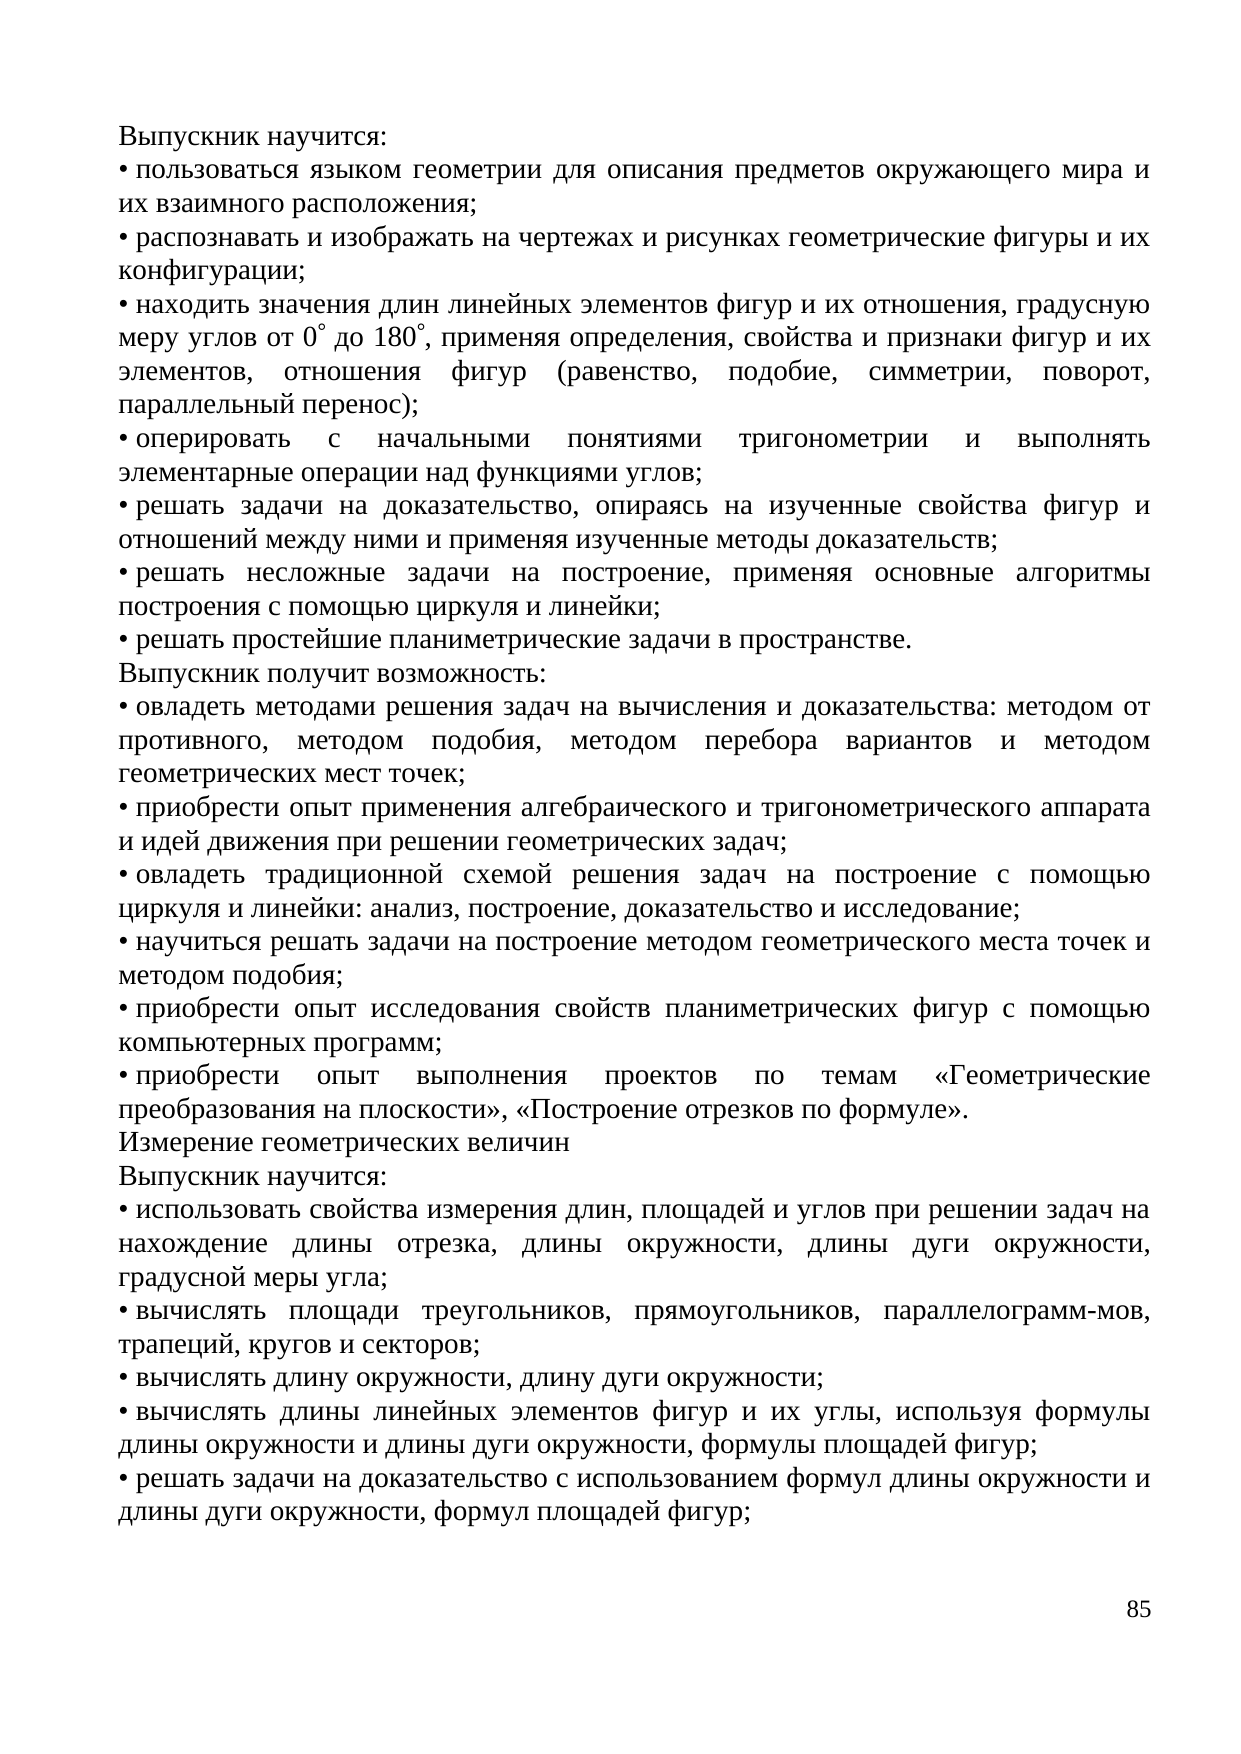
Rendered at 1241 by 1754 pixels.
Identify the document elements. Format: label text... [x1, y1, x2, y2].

text • оперировать с начальными понятиями тригонометрии и выполнять элементарные операции над функциями углов; [118, 420, 1152, 487]
text • вычислять площади треугольников, прямоугольников, параллелограмм-мов, трапеций, кругов и секторов; [118, 1292, 1152, 1359]
text • научиться решать задачи на построение методом геометрического места точек и методом подобия; [118, 923, 1152, 990]
text • приобрести опыт исследования свойств планиметрических фигур с помощью компьютерных программ; [118, 990, 1152, 1057]
text Измерение геометрических величин [118, 1124, 1152, 1158]
text • вычислять длину окружности, длину дуги окружности; [118, 1359, 1152, 1393]
text • решать задачи на доказательство, опираясь на изученные свойства фигур и отношений между ними и применяя изученные методы доказательств; [118, 487, 1152, 554]
text Выпускник получит возможность: [118, 655, 1152, 688]
text • овладеть методами решения задач на вычисления и доказательства: методом от противного, методом подобия, методом перебора вариантов и методом геометрических мест точек; [118, 688, 1152, 789]
text • решать несложные задачи на построение, применяя основные алгоритмы построения с помощью циркуля и линейки; [118, 554, 1152, 621]
text • овладеть традиционной схемой решения задач на построение с помощью циркуля и линейки: анализ, построение, доказательство и исследование; [118, 856, 1152, 923]
text • вычислять длины линейных элементов фигур и их углы, используя формулы длины окружности и длины дуги окружности, формулы площадей фигур; [118, 1393, 1152, 1460]
text • приобрести опыт применения алгебраического и тригонометрического аппарата и идей движения при решении геометрических задач; [118, 789, 1152, 856]
text • решать простейшие планиметрические задачи в пространстве. [118, 621, 1152, 655]
text • пользоваться языком геометрии для описания предметов окружающего мира и их взаимного расположения; [118, 152, 1152, 219]
text • находить значения длин линейных элементов фигур и их отношения, градусную меру углов от 0 до 180, применяя определения, свойства и признаки фигур и их элементов, отношения фигур (равенство, подобие, симметрии, поворот, параллельный перенос); [118, 286, 1152, 420]
text Выпускник научится: [118, 118, 1152, 152]
text • распознавать и изображать на чертежах и рисунках геометрические фигуры и их конфигурации; [118, 219, 1152, 286]
text • решать задачи на доказательство с использованием формул длины окружности и длины дуги окружности, формул площадей фигур; [118, 1460, 1152, 1527]
text • приобрести опыт выполнения проектов по темам «Геометрические преобразования на плоскости», «Построение отрезков по формуле». [118, 1057, 1152, 1124]
text • использовать свойства измерения длин, площадей и углов при решении задач на нахождение длины отрезка, длины окружности, длины дуги окружности, градусной меры угла; [118, 1192, 1152, 1292]
text Выпускник научится: [118, 1158, 1152, 1192]
